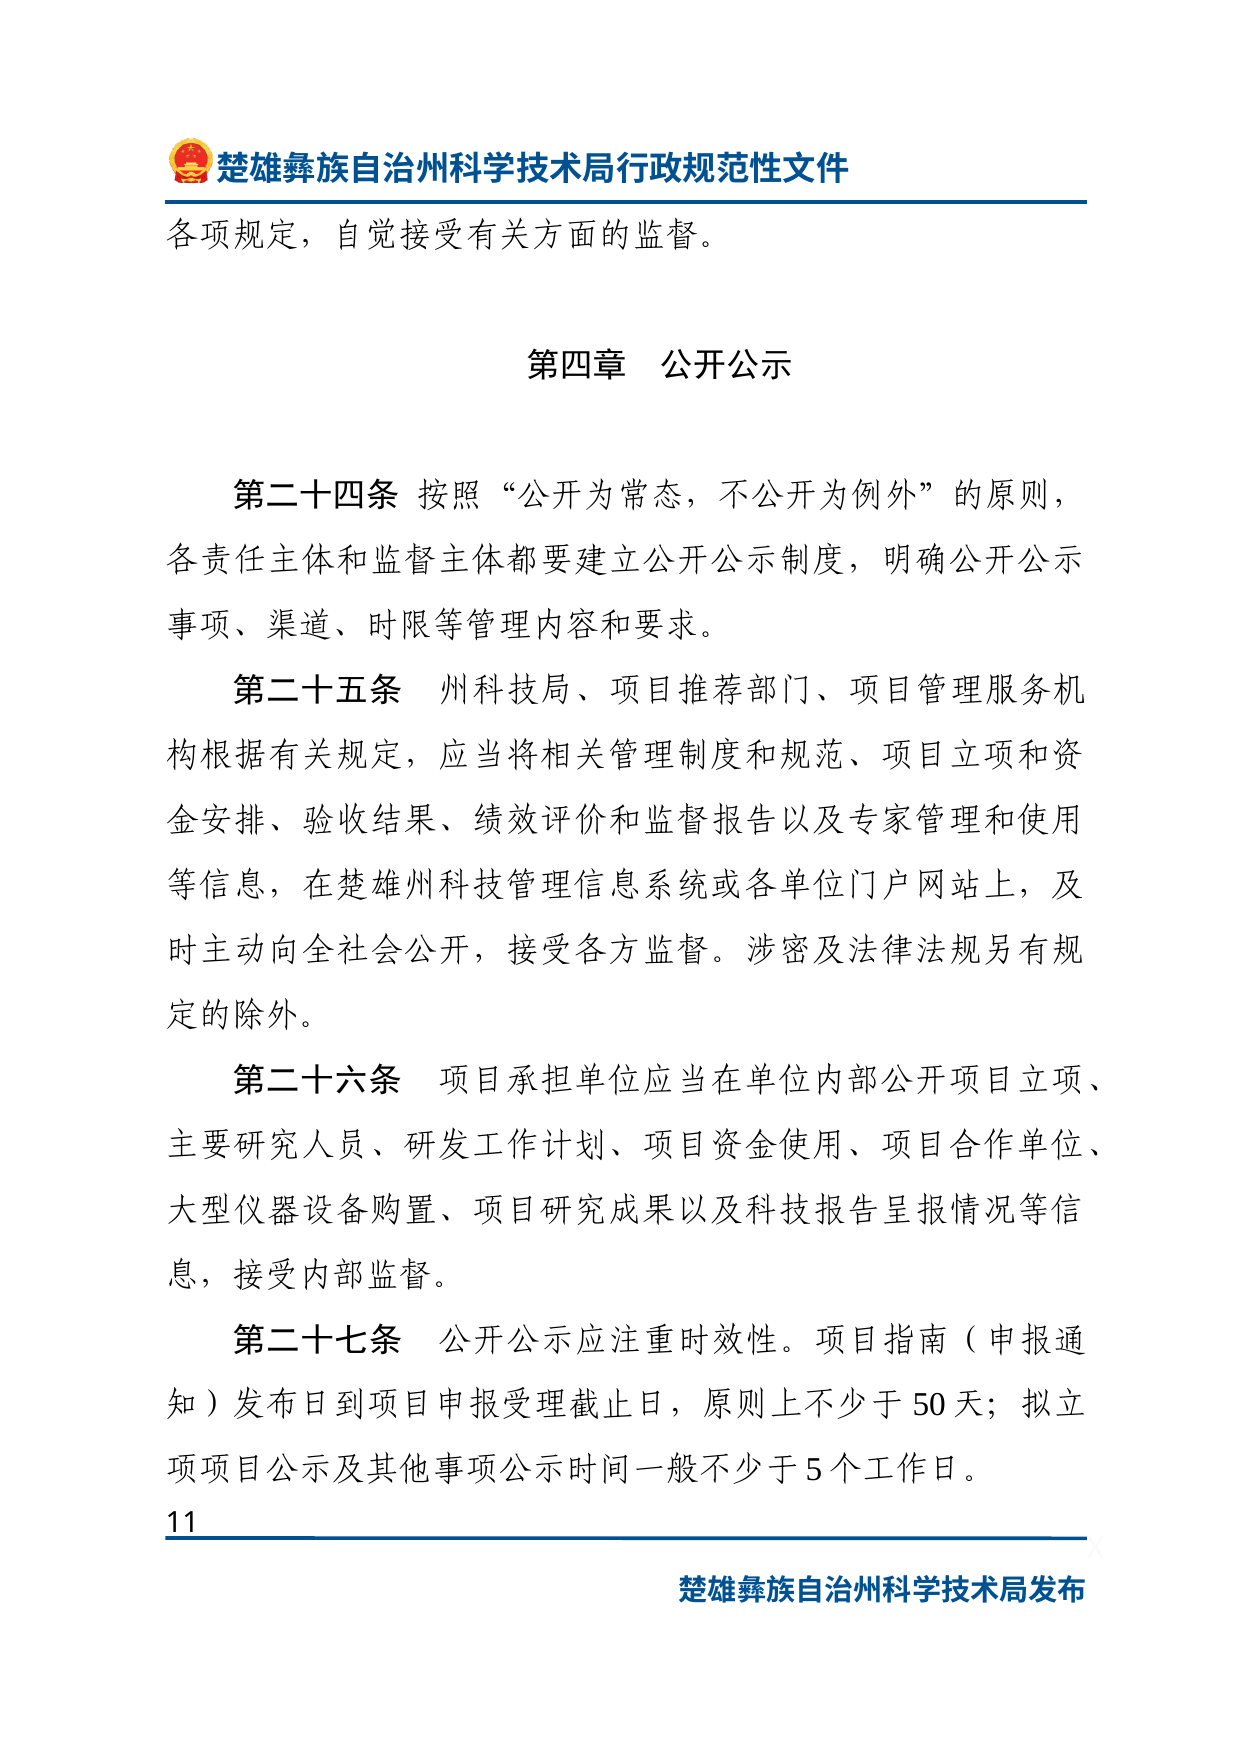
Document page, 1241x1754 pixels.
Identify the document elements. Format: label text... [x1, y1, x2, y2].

text 第二十五条 州科技局、项目推荐部门、项目管理服务机构根据有关规定，应当将相关管理制度和规范、项目立项和资金安排、验收结果、绩效评价和监督报告以及专家管理和使用等信息，在楚雄州科技管理信息系统或各单位门户网站上，及时主动向全社会公开，接受各方监督。涉密及法律法规另有规定的除外。 [165, 654, 1087, 1044]
text 第四章 公开公示 [165, 329, 1087, 394]
text 第二十六条 项目承担单位应当在单位内部公开项目立项、主要研究人员、研发工作计划、项目资金使用、项目合作单位、大型仪器设备购置、项目研究成果以及科技报告呈报情况等信息，接受内部监督。 [165, 1044, 1087, 1304]
picture [165, 136, 217, 187]
text 第二十三条 科研人员和专家要弘扬科学精神，恪守科研诚信，强化责任意识，严格遵守科技计划、项目和资金管理的各项规定，自觉接受有关方面的监督。 [165, 199, 1087, 264]
text 第二十四条 按照“公开为常态，不公开为例外”的原则，各责任主体和监督主体都要建立公开公示制度，明确公开公示事项、渠道、时限等管理内容和要求。 [165, 459, 1087, 654]
text 第二十七条 公开公示应注重时效性。项目指南（申报通知）发布日到项目申报受理截止日，原则上不少于50天；拟立项项目公示及其他事项公示时间一般不少于5个工作日。 [165, 1304, 1087, 1499]
